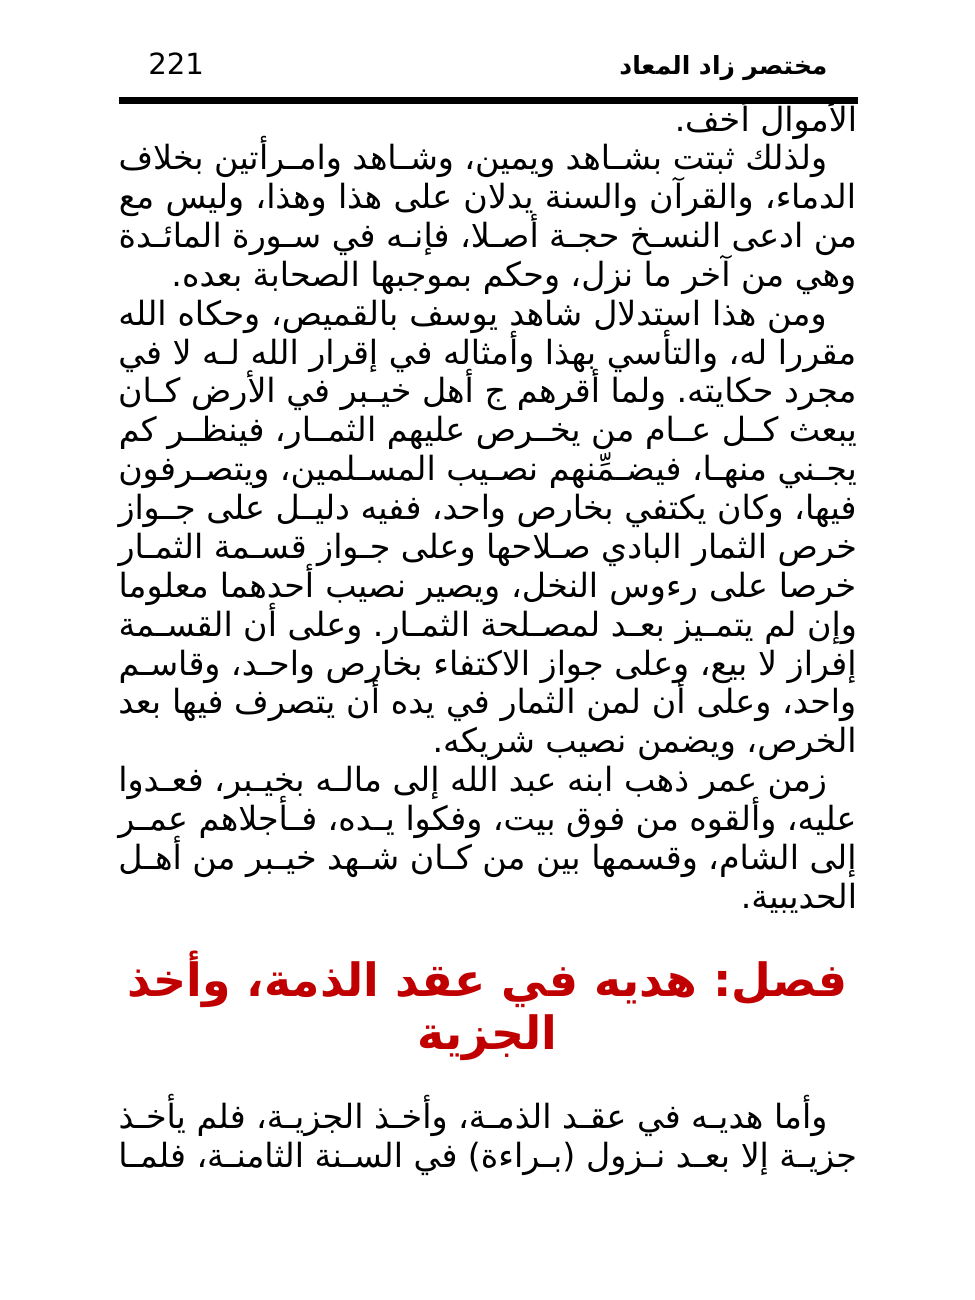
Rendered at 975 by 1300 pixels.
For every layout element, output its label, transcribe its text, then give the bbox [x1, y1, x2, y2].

text زمن عمر ذهب ابنه عبد الله إلى ماله بخيبر، فعدوا عليه، وألقوه من فوق بيت، وفكوا يده، فأجلاهم عمر إلى الشام، وقسمها بين من كان شهد خيبر من أهل الحديبية. [118, 761, 857, 916]
text فصل: هديه في عقد الذمة، وأخذ الجزية [118, 953, 857, 1060]
text ومن هذا استدلال شاهد يوسف بالقميص، وحكاه الله مقررا له، والتأسي بهذا وأمثاله في إقرار الله له لا في مجرد حكايته. ولما أقرهم ج أهل خيبر في الأرض كان يبعث كل عام من يخرص عليهم الثمار، فينظر كم يجني منها، فيضمِّنهم نصيب المسلمين، ويتصرفون فيها، وكان يكتفي بخارص واحد، ففيه دليل على جواز خرص الثمار البادي صلاحها وعلى جواز قسمة الثمار خرصا على رءوس النخل، ويصير نصيب أحدهما معلوما وإن لم يتميز بعد لمصلحة الثمار. وعلى أن القسمة إفراز لا بيع، وعلى جواز الاكتفاء بخارص واحد، وقاسم واحد، وعلى أن لمن الثمار في يده أن يتصرف فيها بعد الخرص، ويضمن نصيب شريكه. [118, 294, 857, 761]
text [118, 100, 857, 139]
text ولذلك ثبتت بشاهد ويمين، وشاهد وامرأتين بخلاف الدماء، والقرآن والسنة يدلان على هذا وهذا، وليس مع من ادعى النسخ حجة أصلا، فإنه في سورة المائدة وهي من آخر ما نزل، وحكم بموجبها الصحابة بعده. [118, 139, 857, 294]
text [118, 1098, 857, 1175]
